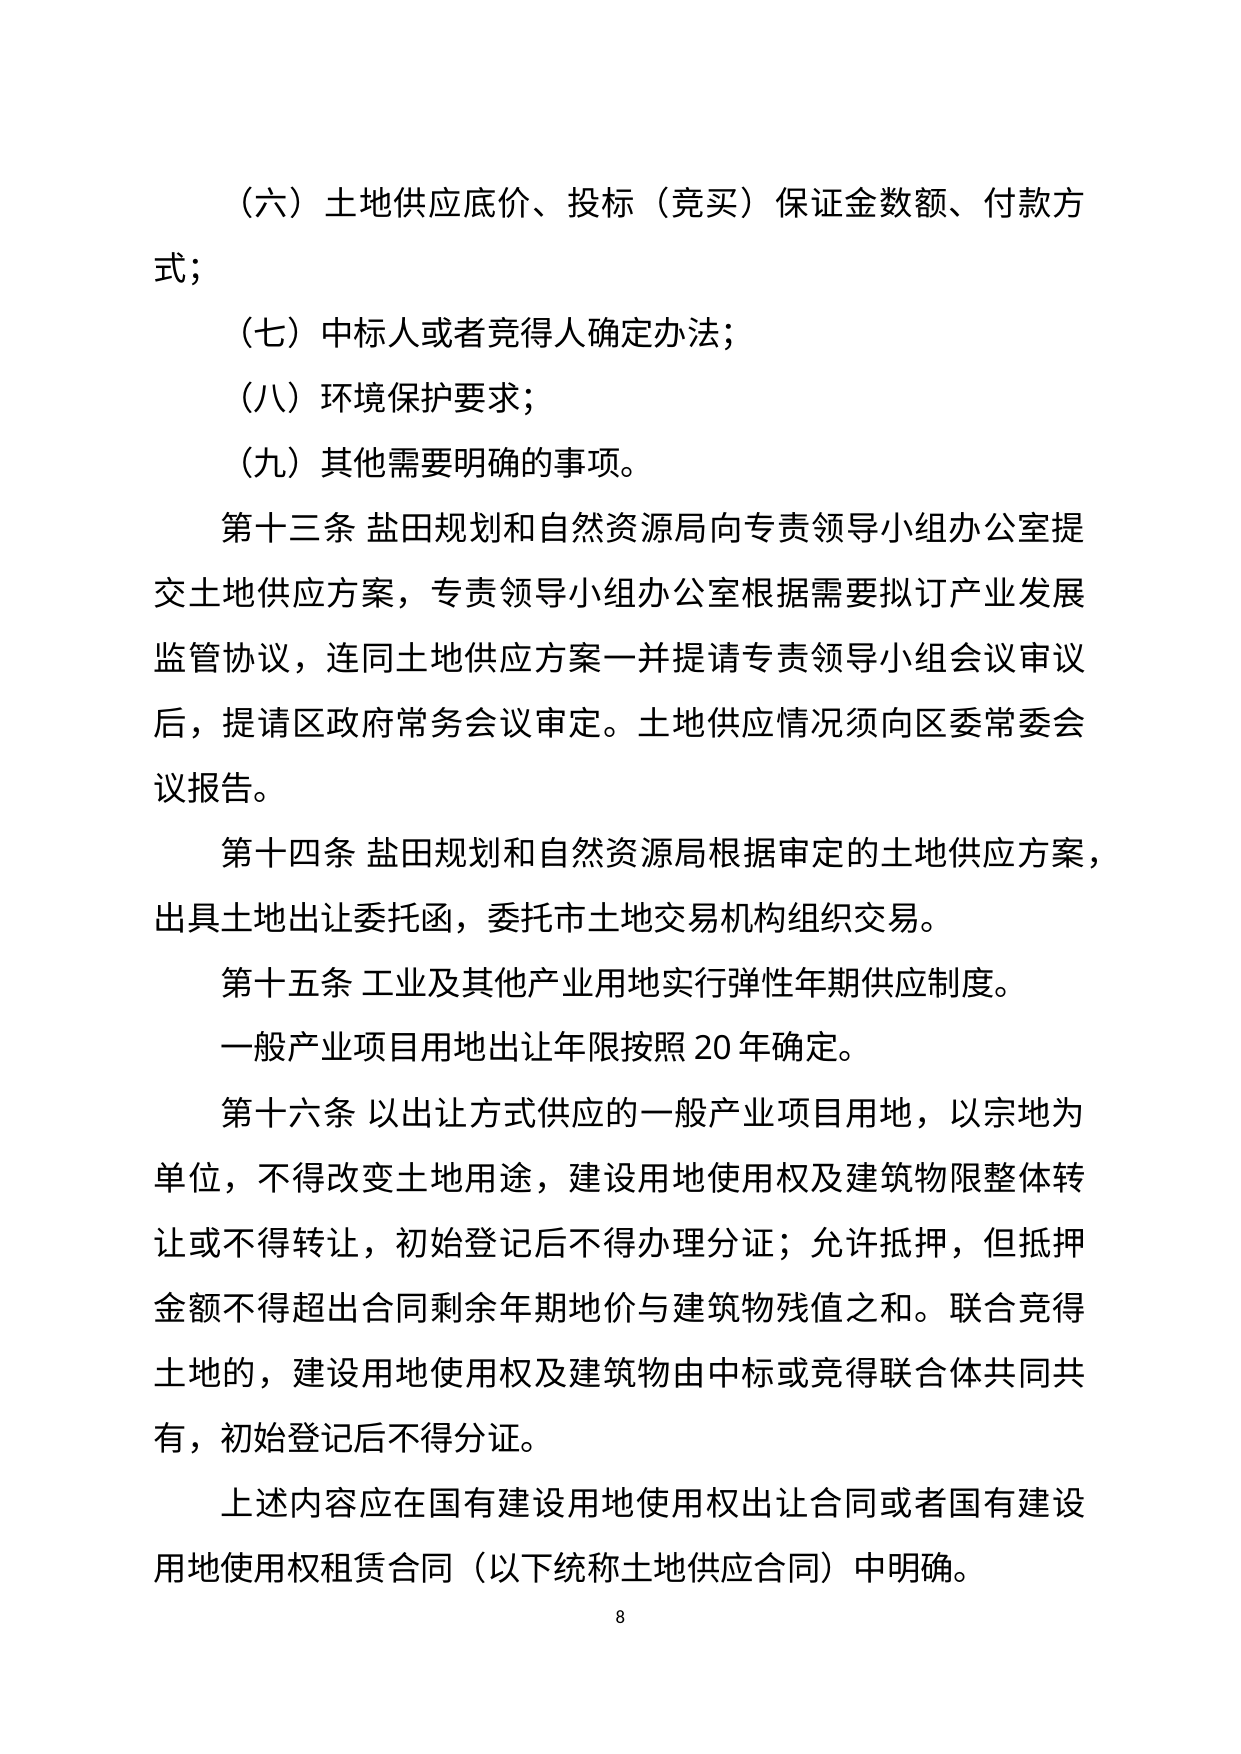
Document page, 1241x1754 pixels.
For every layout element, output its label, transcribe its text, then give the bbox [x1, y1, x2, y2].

text 第十五条 工业及其他产业用地实行弹性年期供应制度。 [153, 948, 1087, 1013]
text （七）中标人或者竞得人确定办法； [153, 298, 1087, 363]
text 第十四条 盐田规划和自然资源局根据审定的土地供应方案，出具土地出让委托函，委托市土地交易机构组织交易。 [153, 818, 1087, 948]
text 上述内容应在国有建设用地使用权出让合同或者国有建设用地使用权租赁合同（以下统称土地供应合同）中明确。 [153, 1468, 1087, 1598]
text （八）环境保护要求； [153, 363, 1087, 428]
text （六）土地供应底价、投标（竞买）保证金数额、付款方式； [153, 168, 1087, 298]
text （九）其他需要明确的事项。 [153, 428, 1087, 493]
text 第十六条 以出让方式供应的一般产业项目用地，以宗地为单位，不得改变土地用途，建设用地使用权及建筑物限整体转让或不得转让，初始登记后不得办理分证；允许抵押，但抵押金额不得超出合同剩余年期地价与建筑物残值之和。联合竞得土地的，建设用地使用权及建筑物由中标或竞得联合体共同共有，初始登记后不得分证。 [153, 1078, 1087, 1468]
text 第十三条 盐田规划和自然资源局向专责领导小组办公室提交土地供应方案，专责领导小组办公室根据需要拟订产业发展监管协议，连同土地供应方案一并提请专责领导小组会议审议后，提请区政府常务会议审定。土地供应情况须向区委常委会议报告。 [153, 493, 1087, 818]
text 一般产业项目用地出让年限按照20年确定。 [153, 1013, 1087, 1078]
